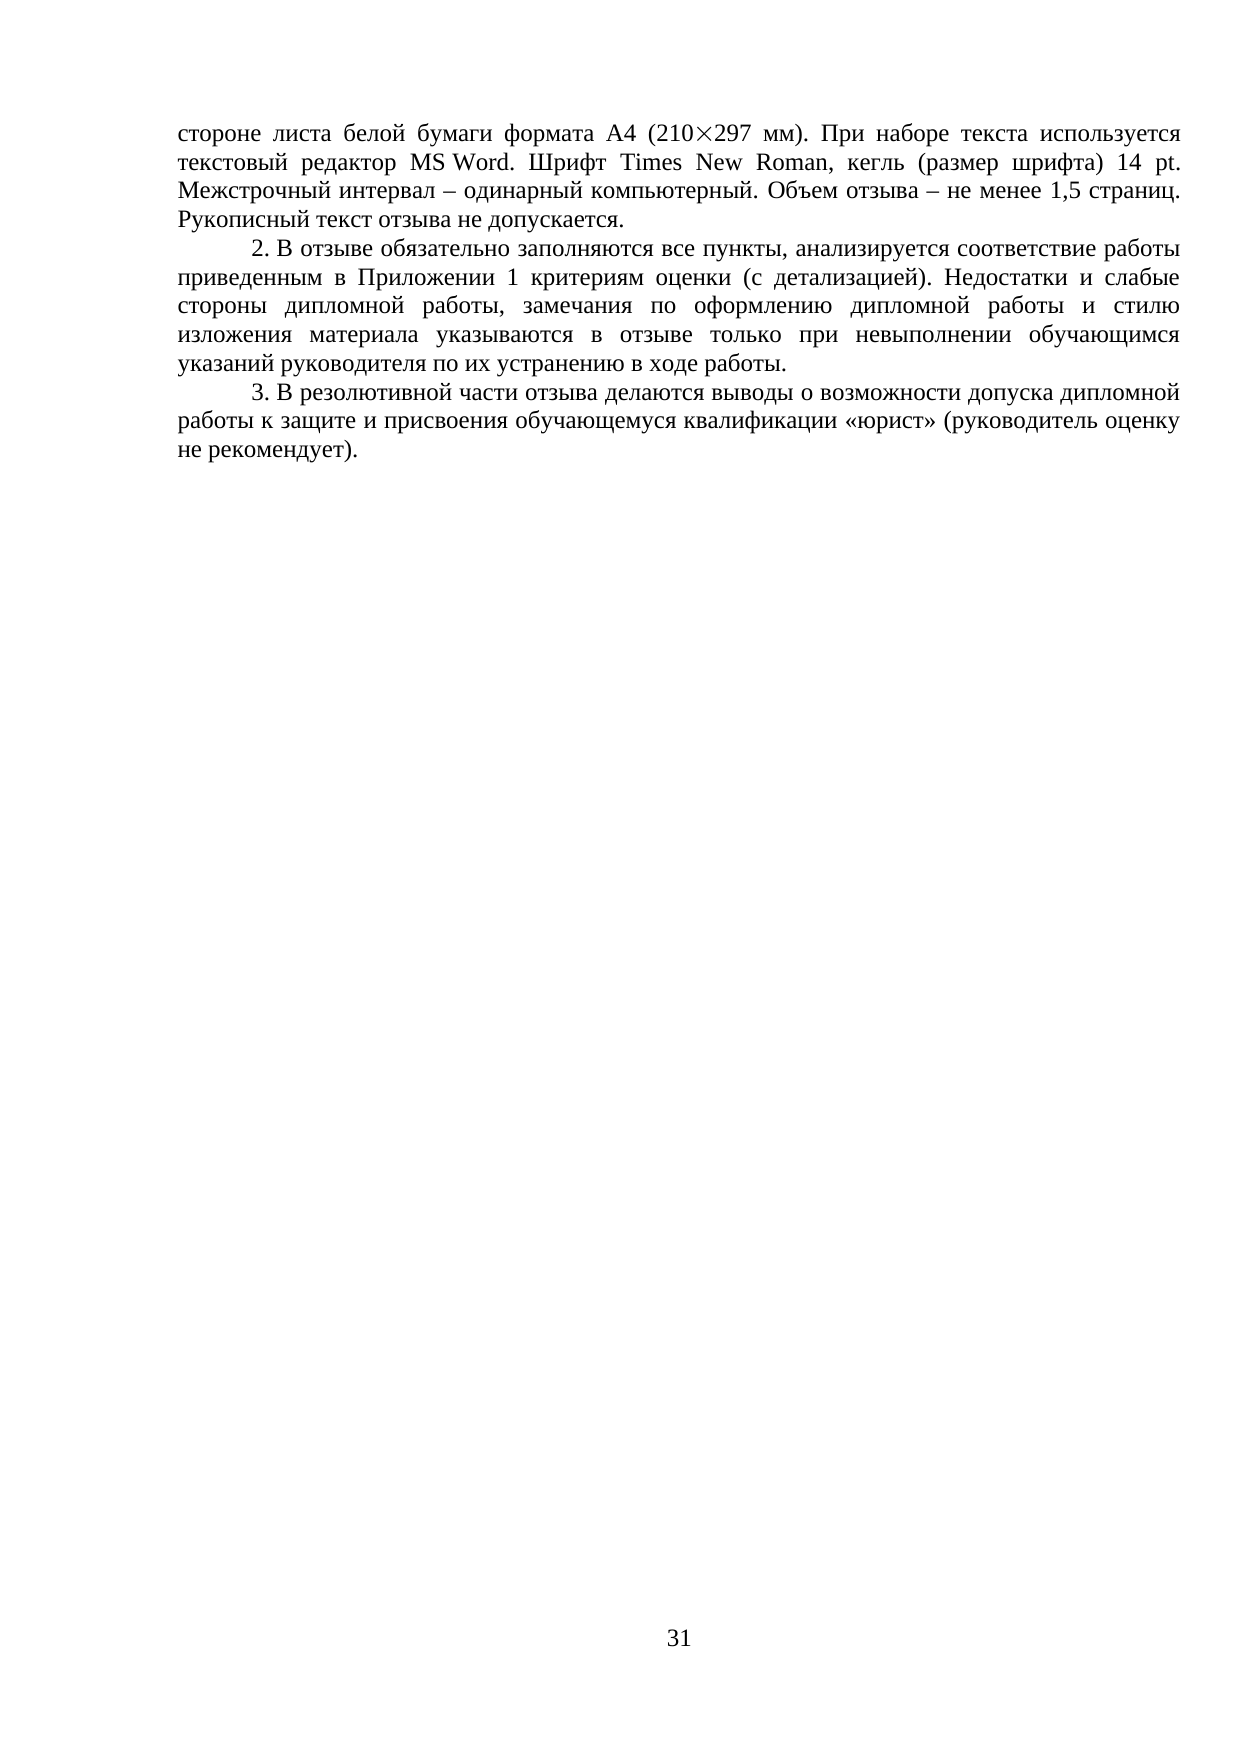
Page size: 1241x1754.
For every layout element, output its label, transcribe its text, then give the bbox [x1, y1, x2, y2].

text 2. В отзыве обязательно заполняются все пункты, анализируется соответствие работы приведенным в Приложении 1 критериям оценки (с детализацией). Недостатки и слабые стороны дипломной работы, замечания по оформлению дипломной работы и стилю изложения материала указываются в отзыве только при невыполнении обучающимся указаний руководителя по их устранению в ходе работы. [177, 233, 1181, 377]
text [177, 118, 1181, 233]
text 3. В резолютивной части отзыва делаются выводы о возможности допуска дипломной работы к защите и присвоения обучающемуся квалификации «юрист» (руководитель оценку не рекомендует). [177, 377, 1181, 463]
